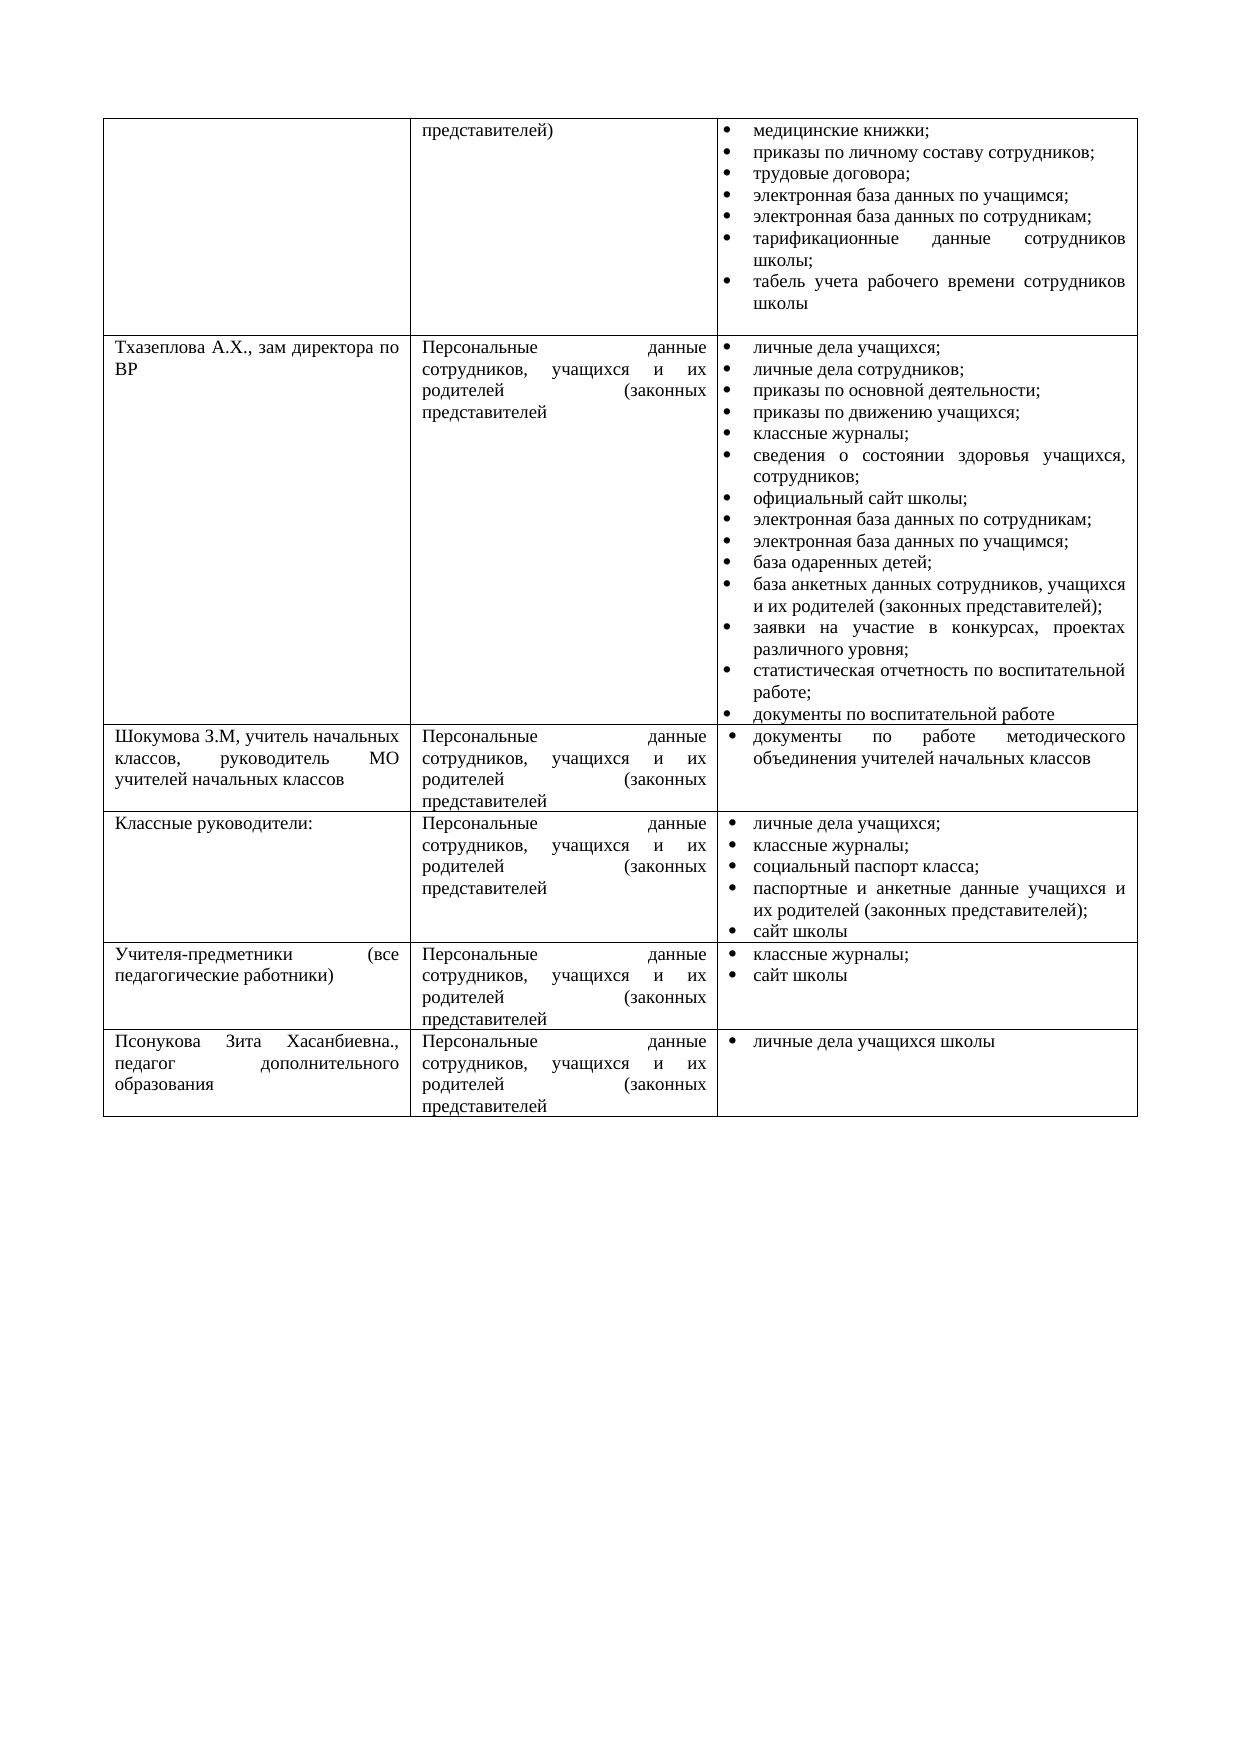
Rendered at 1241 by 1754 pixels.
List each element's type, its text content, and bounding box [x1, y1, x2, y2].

table_cell Персональные данные сотрудников, учащихся и их родителей (законных представителей [411, 943, 717, 1029]
table_cell Персональные данные сотрудников, учащихся и их родителей (законных представителей [411, 812, 717, 942]
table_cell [104, 119, 410, 335]
table_cell Персональные данные сотрудников, учащихся и их родителей (законных представителей [411, 336, 717, 724]
table_cell личные дела учащихся школы [718, 1030, 1137, 1116]
table_cell личные дела учащихся; классные журналы; социальный паспорт класса; паспортные и анкетные данные учащихся и их родителей (законных представителей); сайт школы [718, 812, 1137, 942]
table_cell Персональные данные сотрудников, учащихся и их родителей (законных представителей [411, 725, 717, 811]
table_cell Персональные данные сотрудников, учащихся и их родителей (законных представителей [411, 1030, 717, 1116]
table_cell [718, 119, 1137, 335]
table_cell классные журналы; сайт школы [718, 943, 1137, 1029]
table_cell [411, 119, 717, 335]
table_cell Учителя-предметники (все педагогические работники) [104, 943, 410, 1029]
table_cell Тхазеплова А.Х., зам директора по ВР [104, 336, 410, 724]
table_cell Псонукова Зита Хасанбиевна., педагог дополнительного образования [104, 1030, 410, 1116]
table_cell Классные руководители: [104, 812, 410, 942]
table_cell Шокумова З.М, учитель начальных классов, руководитель МО учителей начальных классов [104, 725, 410, 811]
table_cell личные дела учащихся; личные дела сотрудников; приказы по основной деятельности; приказы по движению учащихся; классные журналы; сведения о состоянии здоровья учащихся, сотрудников; официальный сайт школы; электронная база данных по сотрудникам; электронная база данных по учащимся; база одаренных детей; база анкетных данных сотрудников, учащихся и их родителей (законных представителей); заявки на участие в конкурсах, проектах различного уровня; статистическая отчетность по воспитательной работе; документы по воспитательной работе [718, 336, 1137, 724]
table_cell документы по работе методического объединения учителей начальных классов [718, 725, 1137, 811]
